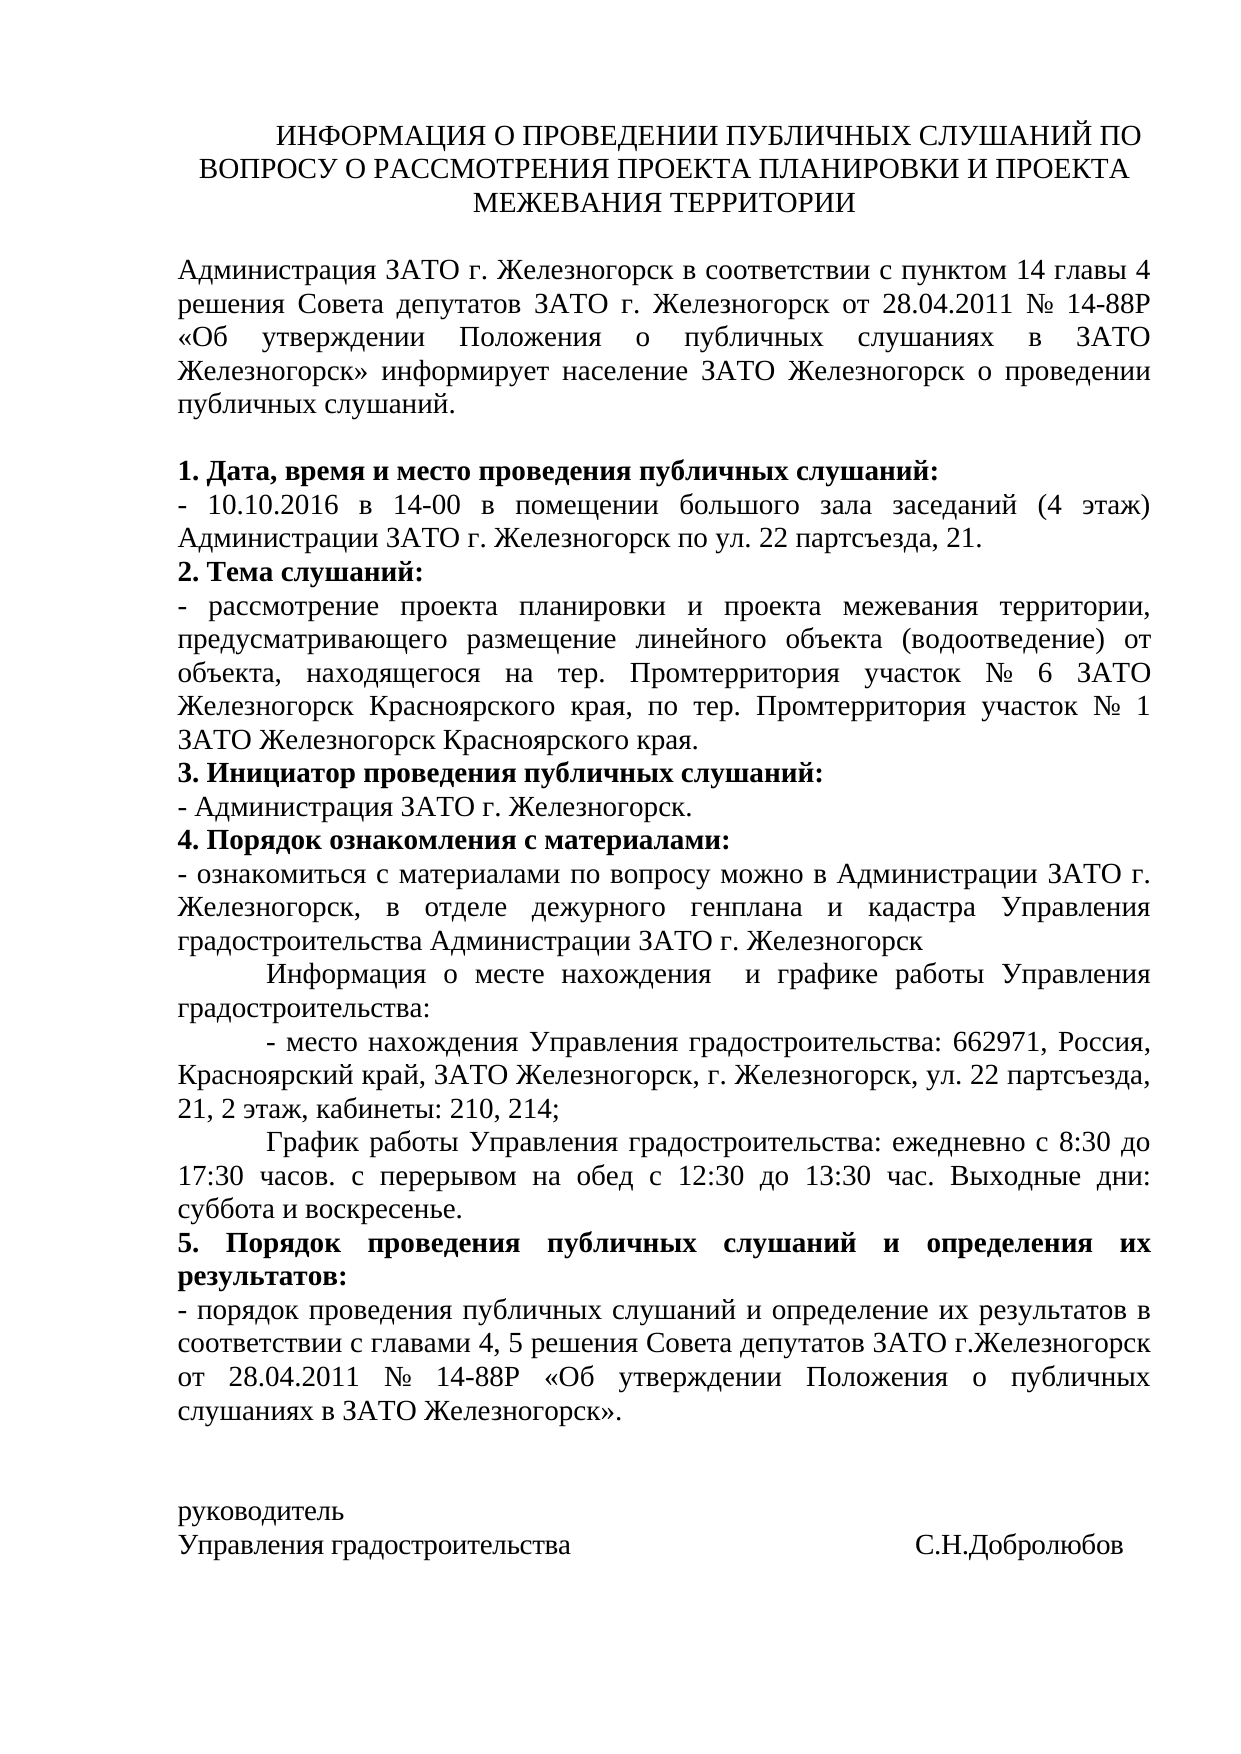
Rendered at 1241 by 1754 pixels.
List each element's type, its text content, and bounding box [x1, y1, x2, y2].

text 3. Инициатор проведения публичных слушаний: [177, 755, 1152, 789]
text Информация о месте нахождения и графике работы Управления градостроительства: [177, 957, 1152, 1024]
text - 10.10.2016 в 14-00 в помещении большого зала заседаний (4 этаж) Администрации ЗАТО г. Железногорск по ул. 22 партсъезда, 21. [177, 487, 1152, 554]
text ИНФОРМАЦИЯ О ПРОВЕДЕНИИ ПУБЛИЧНЫХ СЛУШАНИЙ ПО ВОПРОСУ О РАССМОТРЕНИЯ ПРОЕКТА ПЛАНИРОВКИ И ПРОЕКТА МЕЖЕВАНИЯ ТЕРРИТОРИИ [177, 118, 1152, 219]
text 2. Тема слушаний: [177, 554, 1152, 588]
text Управления градостроительства С.Н.Добролюбов [177, 1527, 1152, 1560]
text Администрация ЗАТО г. Железногорск в соответствии с пунктом 14 главы 4 решения Совета депутатов ЗАТО г. Железногорск от 28.04.2011 № 14-88Р «Об утверждении Положения о публичных слушаниях в ЗАТО Железногорск» информирует население ЗАТО Железногорск о проведении публичных слушаний. [177, 252, 1152, 420]
text - место нахождения Управления градостроительства: 662971, Россия, Красноярский край, ЗАТО Железногорск, г. Железногорск, ул. 22 партсъезда, 21, 2 этаж, кабинеты: 210, 214; [177, 1024, 1152, 1124]
text - порядок проведения публичных слушаний и определение их результатов в соответствии с главами 4, 5 решения Совета депутатов ЗАТО г.Железногорск от 28.04.2011 № 14-88Р «Об утверждении Положения о публичных слушаниях в ЗАТО Железногорск». [177, 1292, 1152, 1426]
text - рассмотрение проекта планировки и проекта межевания территории, предусматривающего размещение линейного объекта (водоотведение) от объекта, находящегося на тер. Промтерритория участок № 6 ЗАТО Железногорск Красноярского края, по тер. Промтерритория участок № 1 ЗАТО Железногорск Красноярского края. [177, 588, 1152, 755]
text 4. Порядок ознакомления с материалами: [177, 822, 1152, 856]
text руководитель [177, 1493, 1152, 1527]
text 5. Порядок проведения публичных слушаний и определения их результатов: [177, 1225, 1152, 1292]
text - ознакомиться с материалами по вопросу можно в Администрации ЗАТО г. Железногорск, в отделе дежурного генплана и кадастра Управления градостроительства Администрации ЗАТО г. Железногорск [177, 856, 1152, 957]
text График работы Управления градостроительства: ежедневно с 8:30 до 17:30 часов. с перерывом на обед с 12:30 до 13:30 час. Выходные дни: суббота и воскресенье. [177, 1124, 1152, 1225]
text 1. Дата, время и место проведения публичных слушаний: [177, 453, 1152, 487]
text - Администрация ЗАТО г. Железногорск. [177, 789, 1152, 822]
